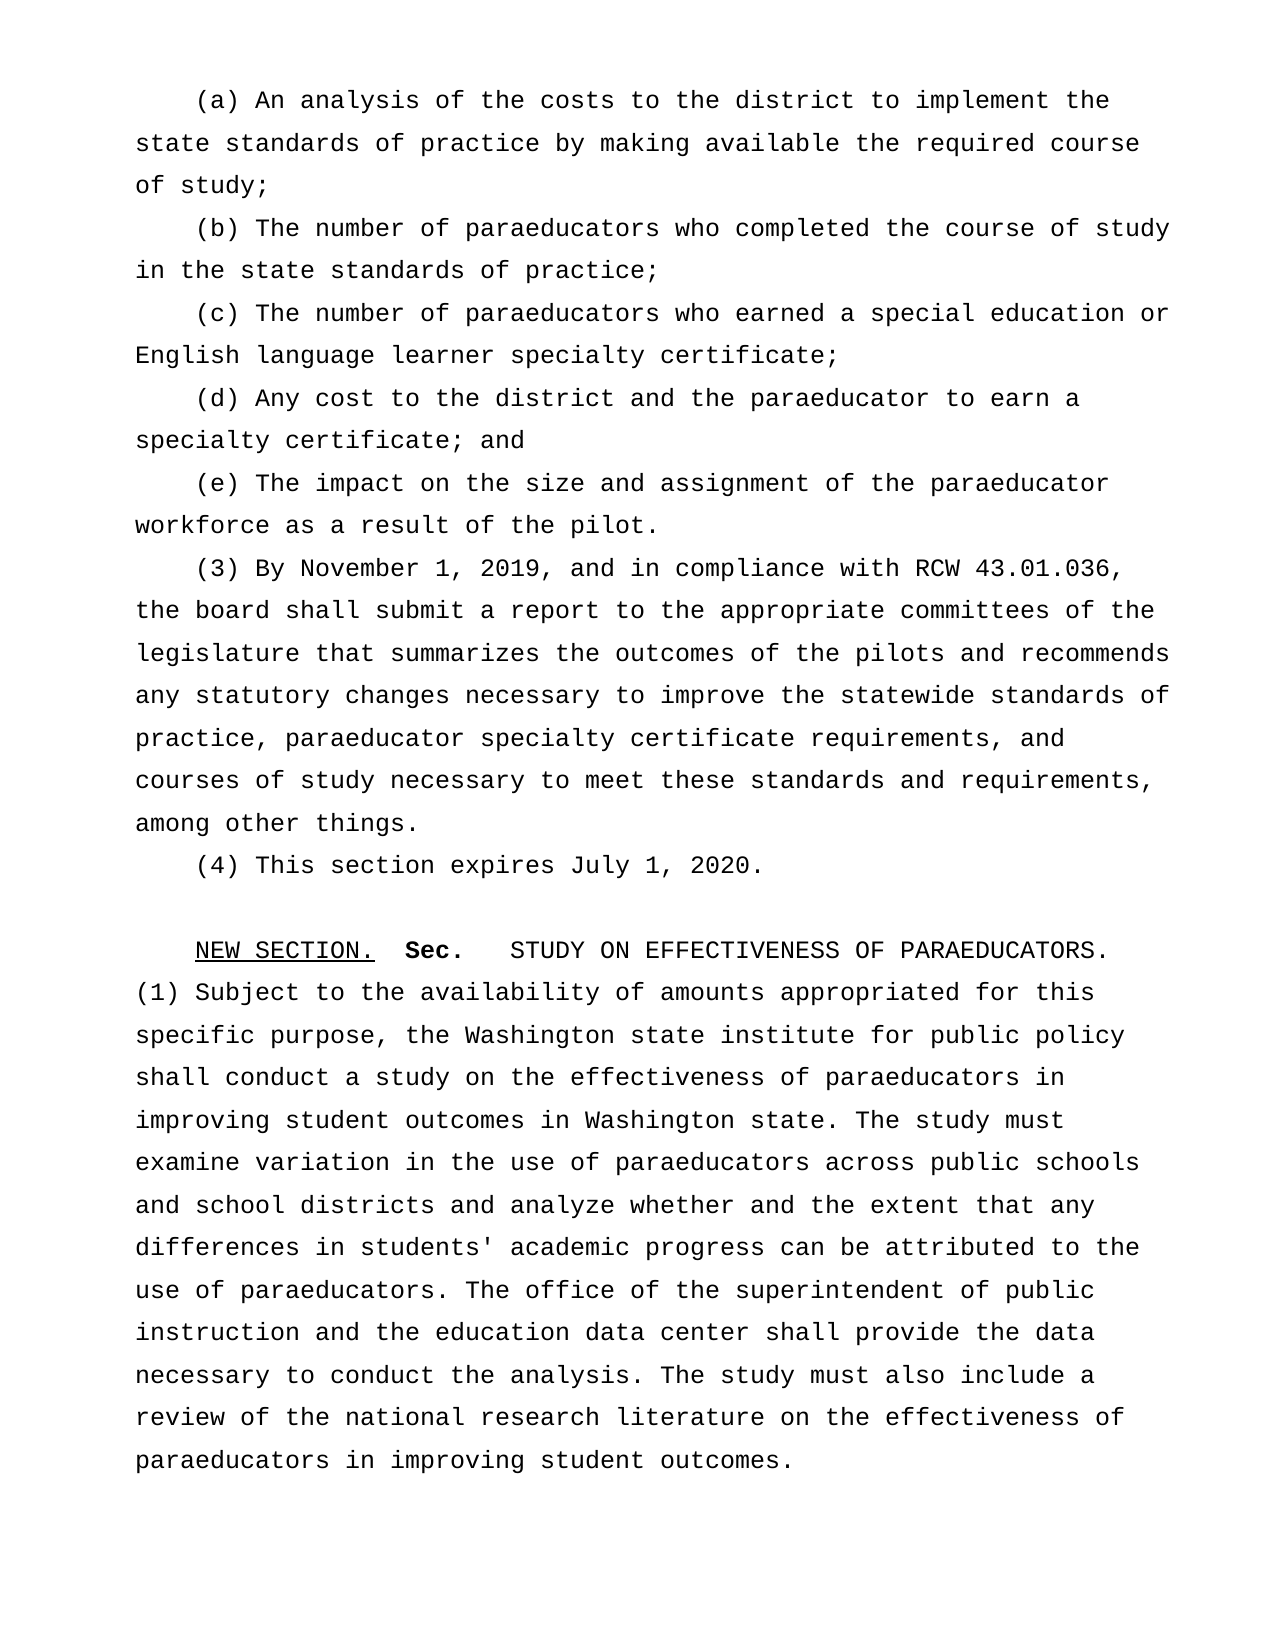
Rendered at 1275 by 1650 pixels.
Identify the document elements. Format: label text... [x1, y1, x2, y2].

text (a) An analysis of the costs to the district to implement the state standards of practice by making available the required course of study; [135, 75, 1170, 202]
text (d) Any cost to the district and the paraeducator to earn a specialty certificate; and [135, 372, 1170, 457]
text (3) By November 1, 2019, and in compliance with RCW 43.01.036, the board shall submit a report to the appropriate committees of the legislature that summarizes the outcomes of the pilots and recommends any statutory changes necessary to improve the statewide standards of practice, paraeducator specialty certificate requirements, and courses of study necessary to meet these standards and requirements, among other things. [135, 542, 1170, 840]
text NEW SECTION. Sec. STUDY ON EFFECTIVENESS OF PARAEDUCATORS. (1) Subject to the availability of amounts appropriated for this specific purpose, the Washington state institute for public policy shall conduct a study on the effectiveness of paraeducators in improving student outcomes in Washington state. The study must examine variation in the use of paraeducators across public schools and school districts and analyze whether and the extent that any differences in students' academic progress can be attributed to the use of paraeducators. The office of the superintendent of public instruction and the education data center shall provide the data necessary to conduct the analysis. The study must also include a review of the national research literature on the effectiveness of paraeducators in improving student outcomes. [135, 924, 1170, 1477]
text (c) The number of paraeducators who earned a special education or English language learner specialty certificate; [135, 287, 1170, 372]
text (e) The impact on the size and assignment of the paraeducator workforce as a result of the pilot. [135, 457, 1170, 542]
text (b) The number of paraeducators who completed the course of study in the state standards of practice; [135, 202, 1170, 287]
text (4) This section expires July 1, 2020. [135, 840, 1170, 882]
